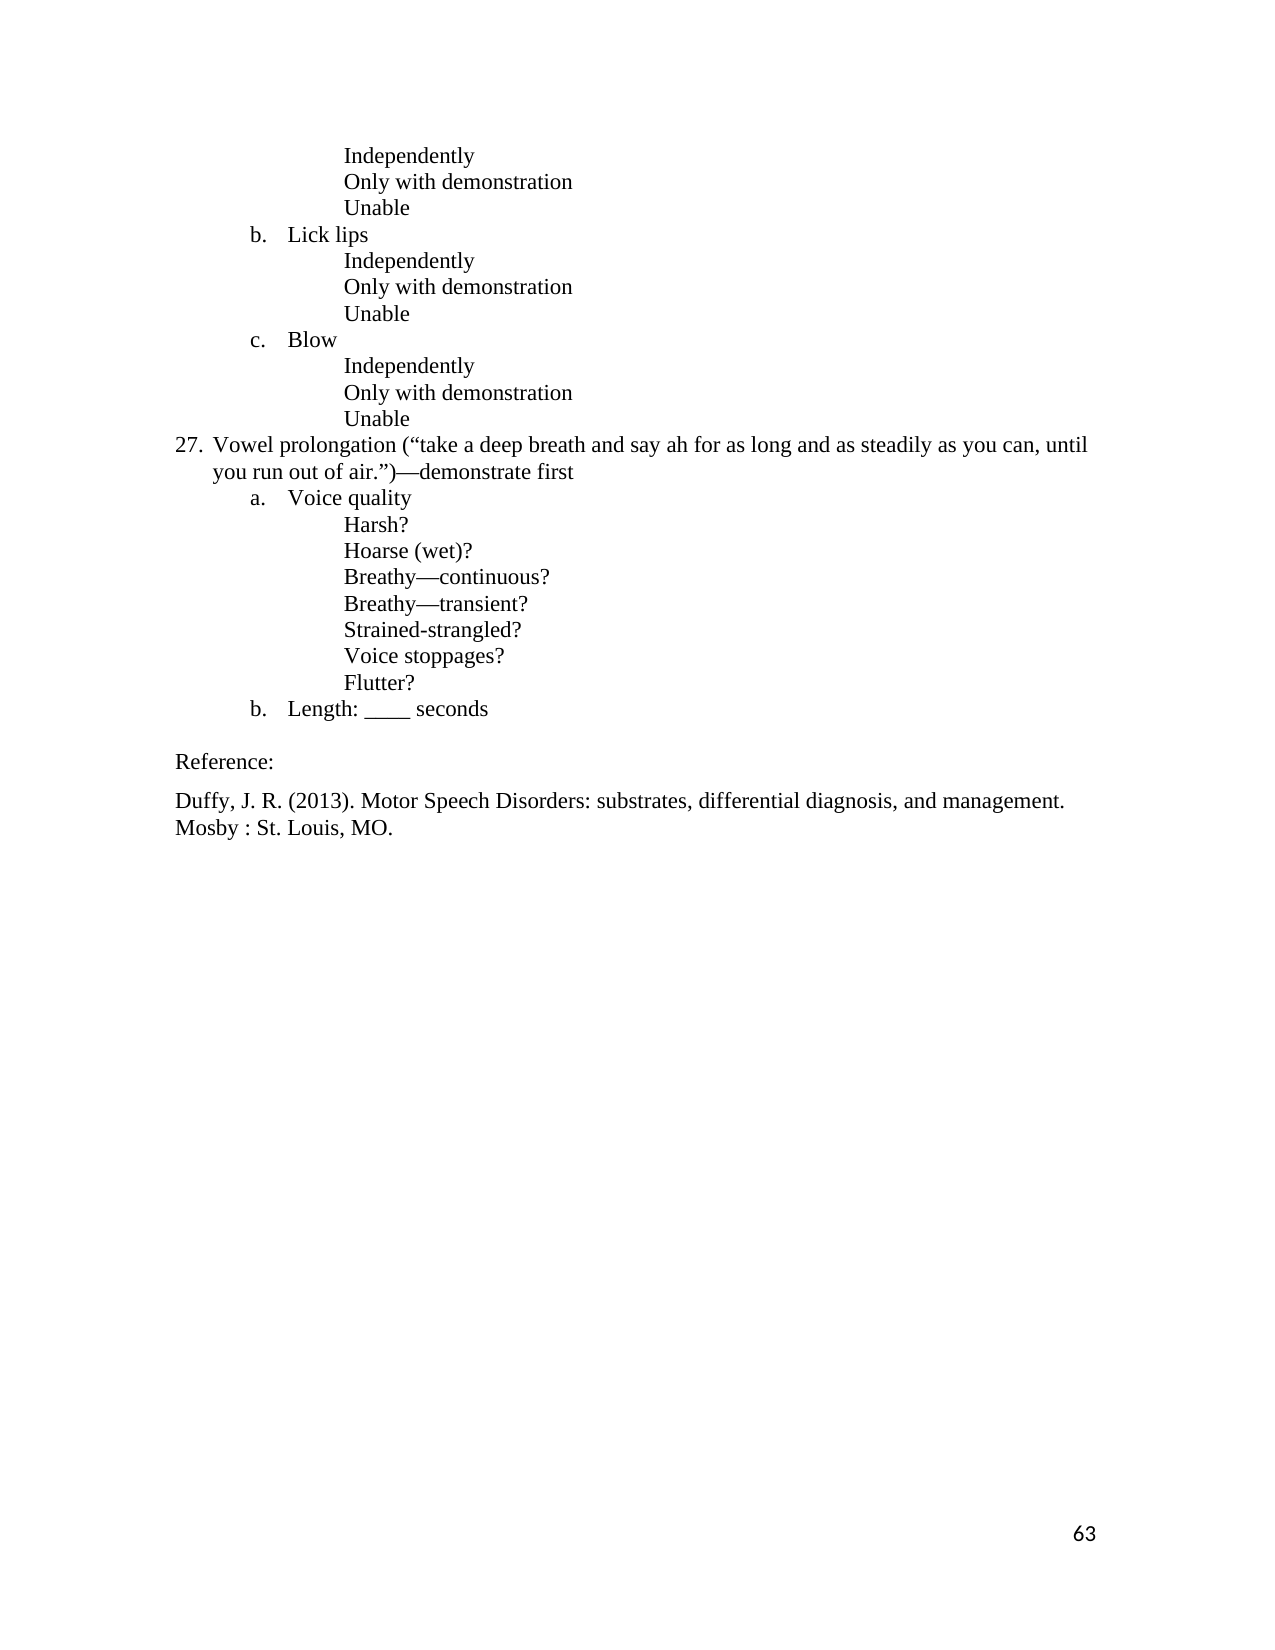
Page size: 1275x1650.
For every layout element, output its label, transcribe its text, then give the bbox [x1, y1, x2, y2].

text Only with demonstration [344, 168, 1096, 194]
text Only with demonstration [344, 379, 1096, 405]
list Blow [250, 326, 1096, 352]
text Independently [344, 352, 1096, 379]
text Voice stoppages? [344, 642, 1096, 669]
text Only with demonstration [344, 273, 1096, 300]
text Unable [344, 194, 1096, 221]
list Lick lips [250, 221, 1096, 247]
text Reference: [175, 748, 1096, 774]
list Length: ____ seconds [250, 695, 1096, 721]
text Strained-strangled? [344, 616, 1096, 642]
text Independently [344, 247, 1096, 273]
text Flutter? [344, 669, 1096, 695]
text Unable [344, 405, 1096, 432]
text Breathy—continuous? [344, 563, 1096, 590]
text Independently [344, 142, 1096, 168]
text Duffy, J. R. (2013). Motor Speech Disorders: substrates, differential diagnosis, and management. Mosby : St. Louis, MO. [175, 787, 1096, 840]
text Unable [344, 300, 1096, 326]
list Vowel prolongation (“take a deep breath and say ah for as long and as steadily as you can, until you run out of air.”)—demonstrate first [175, 432, 1096, 484]
list Voice quality [250, 484, 1096, 511]
text Harsh? [344, 511, 1096, 537]
text Hoarse (wet)? [344, 537, 1096, 563]
text Breathy—transient? [344, 590, 1096, 616]
